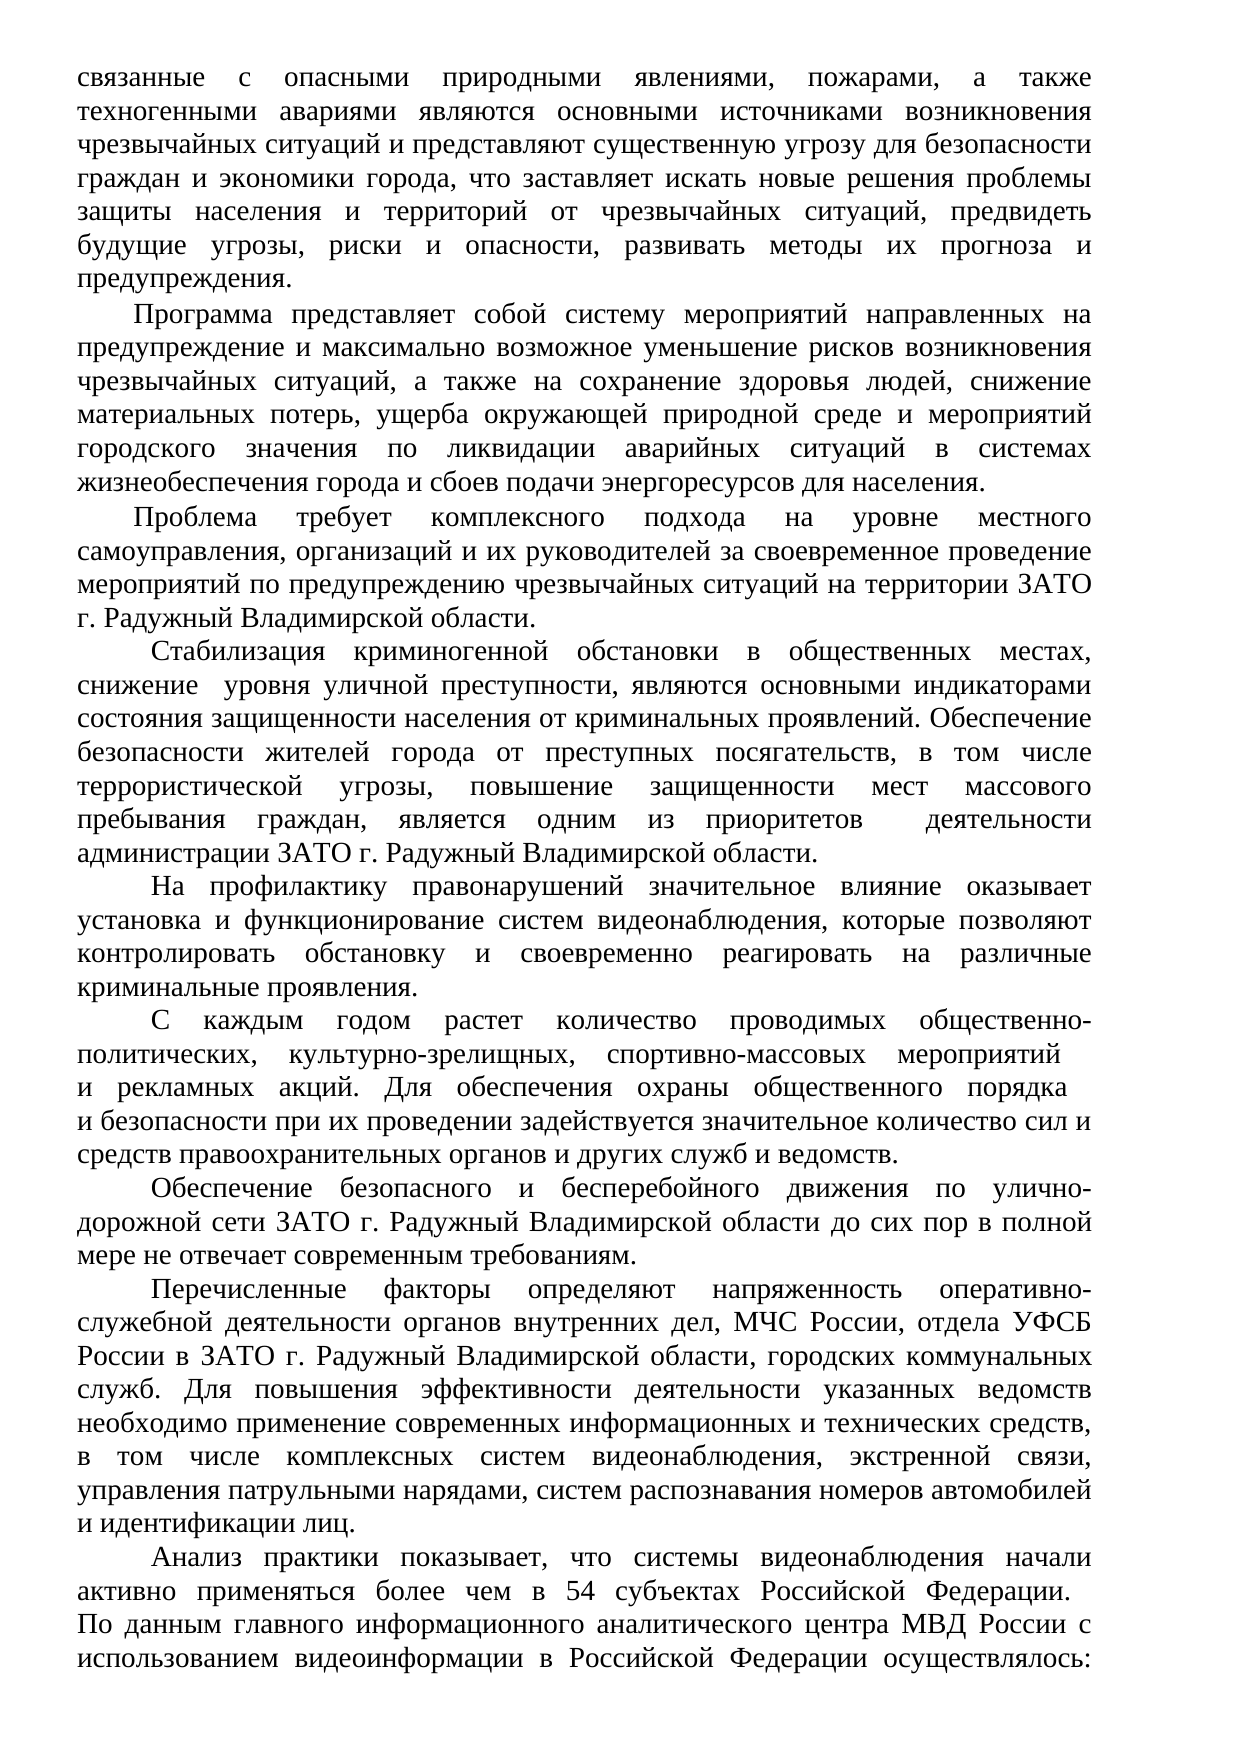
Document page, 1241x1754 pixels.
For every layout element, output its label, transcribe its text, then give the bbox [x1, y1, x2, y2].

text С каждым годом растет количество проводимых общественно-политических, культурно-зрелищных, спортивно-массовых мероприятий и рекламных акций. Для обеспечения охраны общественного порядка и безопасности при их проведении задействуется значительное количество сил и средств правоохранительных органов и других служб и ведомств. [77, 1002, 1092, 1170]
text Программа представляет собой систему мероприятий направленных на предупреждение и максимально возможное уменьшение рисков возникновения чрезвычайных ситуаций, а также на сохранение здоровья людей, снижение материальных потерь, ущерба окружающей природной среде и мероприятий городского значения по ликвидации аварийных ситуаций в системах жизнеобеспечения города и сбоев подачи энергоресурсов для населения. [77, 296, 1092, 497]
text Стабилизация криминогенной обстановки в общественных местах, снижение уровня уличной преступности, являются основными индикаторами состояния защищенности населения от криминальных проявлений. Обеспечение безопасности жителей города от преступных посягательств, в том числе террористической угрозы, повышение защищенности мест массового пребывания граждан, является одним из приоритетов деятельности администрации ЗАТО г. Радужный Владимирской области. [77, 633, 1092, 868]
text Проблема требует комплексного подхода на уровне местного самоуправления, организаций и их руководителей за своевременное проведение мероприятий по предупреждению чрезвычайных ситуаций на территории ЗАТО г. Радужный Владимирской области. [77, 499, 1092, 633]
text Обеспечение безопасного и бесперебойного движения по улично-дорожной сети ЗАТО г. Радужный Владимирской области до сих пор в полной мере не отвечает современным требованиям. [77, 1170, 1092, 1271]
text На профилактику правонарушений значительное влияние оказывает установка и функционирование систем видеонаблюдения, которые позволяют контролировать обстановку и своевременно реагировать на различные криминальные проявления. [77, 868, 1092, 1002]
text Перечисленные факторы определяют напряженность оперативно-служебной деятельности органов внутренних дел, МЧС России, отдела УФСБ России в ЗАТО г. Радужный Владимирской области, городских коммунальных служб. Для повышения эффективности деятельности указанных ведомств необходимо применение современных информационных и технических средств, в том числе комплексных систем видеонаблюдения, экстренной связи, управления патрульными нарядами, систем распознавания номеров автомобилей и идентификации лиц. [77, 1271, 1092, 1539]
